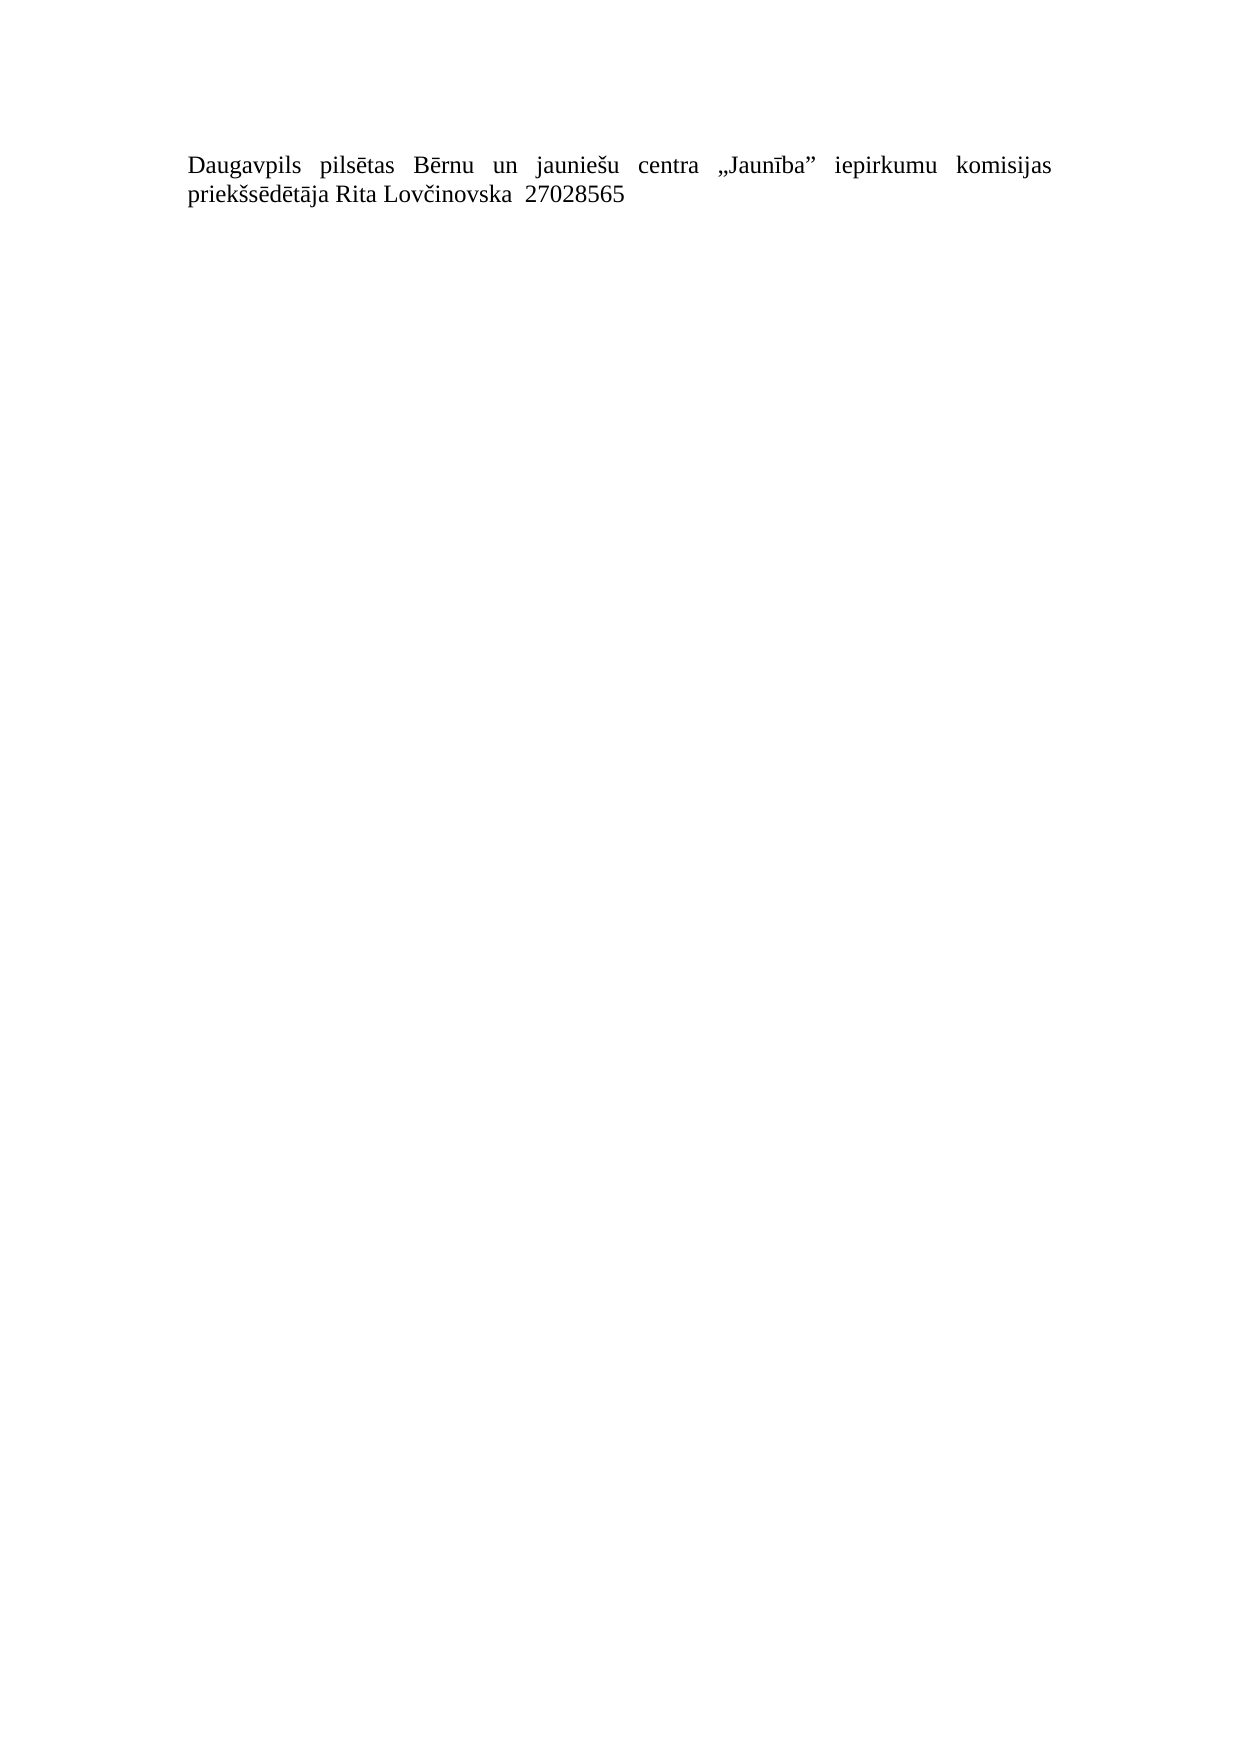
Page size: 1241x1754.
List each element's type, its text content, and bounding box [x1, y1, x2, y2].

text Daugavpils pilsētas Bērnu un jauniešu centra „Jaunība” iepirkumu komisijas priekšsēdētāja Rita Lovčinovska 27028565 [187, 150, 1053, 207]
